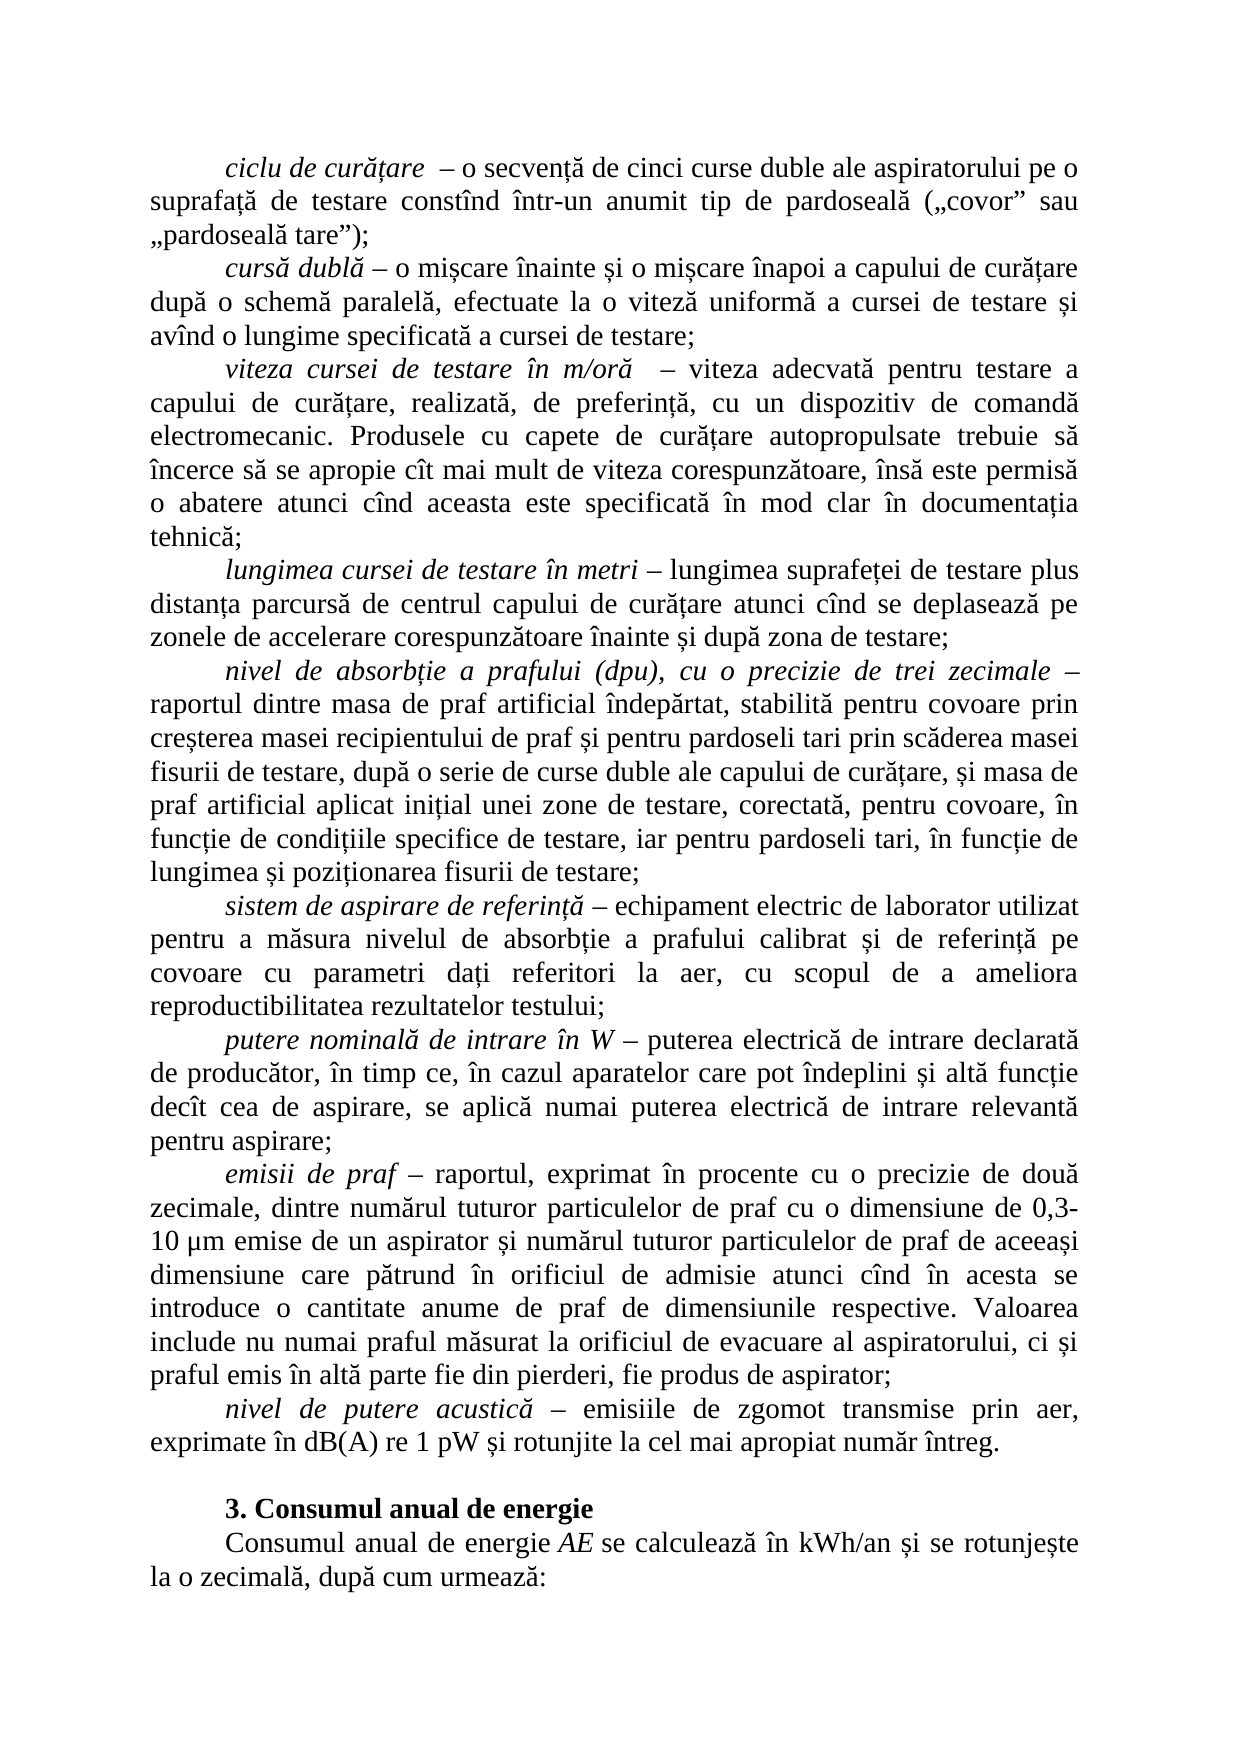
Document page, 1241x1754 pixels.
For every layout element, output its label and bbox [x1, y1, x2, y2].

table_cell [150, 1492, 1079, 1592]
table_cell [150, 150, 1079, 1492]
